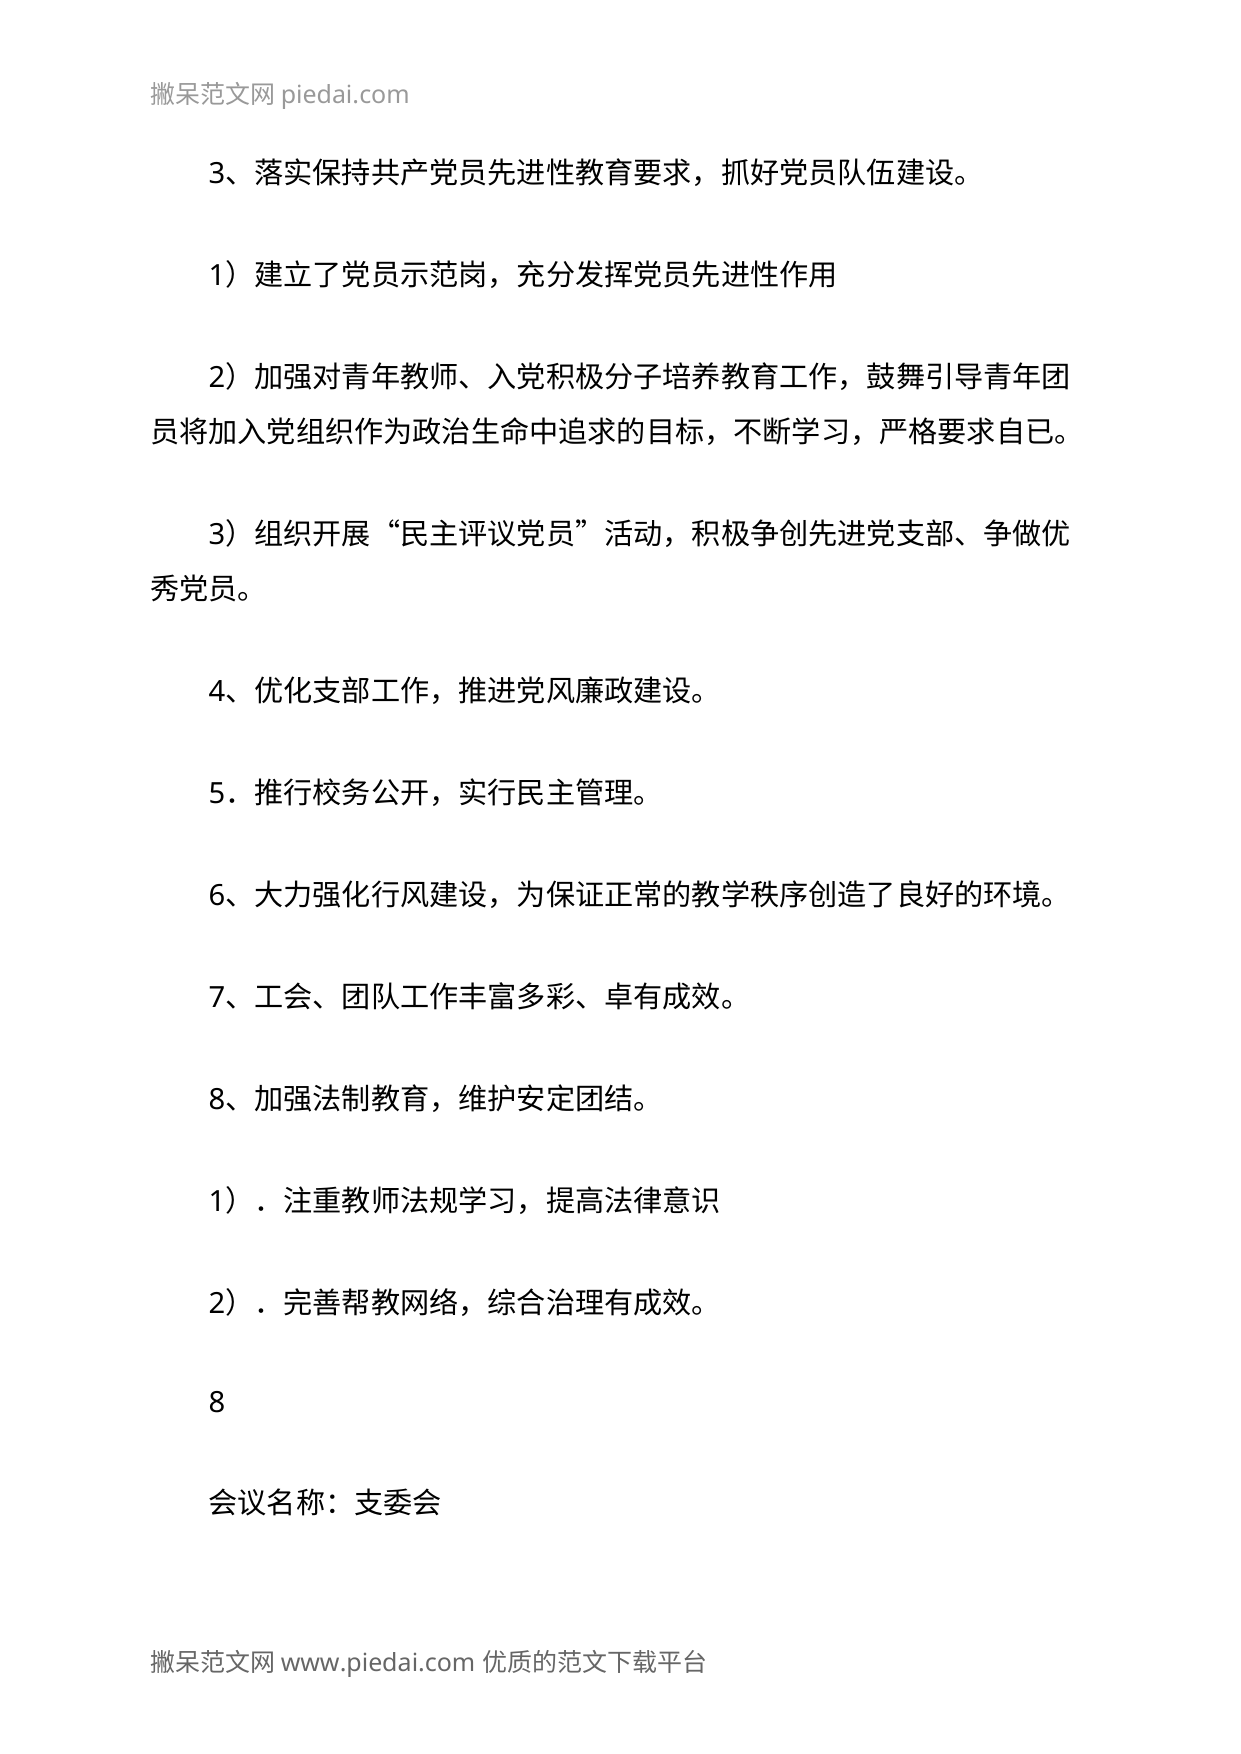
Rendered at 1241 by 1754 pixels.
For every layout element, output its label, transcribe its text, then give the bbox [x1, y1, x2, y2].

text 1）建立了党员示范岗，充分发挥党员先进性作用 [150, 252, 1090, 294]
text 8、加强法制教育，维护安定团结。 [150, 1075, 1090, 1118]
text 6、大力强化行风建设，为保证正常的教学秩序创造了良好的环境。 [150, 871, 1090, 914]
text 5．推行校务公开，实行民主管理。 [150, 769, 1090, 812]
text 会议名称：支委会 [150, 1480, 1090, 1522]
text 3、落实保持共产党员先进性教育要求，抓好党员队伍建设。 [150, 150, 1090, 192]
text 4、优化支部工作，推进党风廉政建设。 [150, 667, 1090, 710]
text 2）加强对青年教师、入党积极分子培养教育工作，鼓舞引导青年团员将加入党组织作为政治生命中追求的目标，不断学习，严格要求自已。 [150, 354, 1090, 451]
text 2）．完善帮教网络，综合治理有成效。 [150, 1279, 1090, 1322]
text 8 [150, 1381, 1090, 1421]
text 3）组织开展“民主评议党员”活动，积极争创先进党支部、争做优秀党员。 [150, 511, 1090, 608]
text 1）．注重教师法规学习，提高法律意识 [150, 1177, 1090, 1220]
text 7、工会、团队工作丰富多彩、卓有成效。 [150, 973, 1090, 1016]
